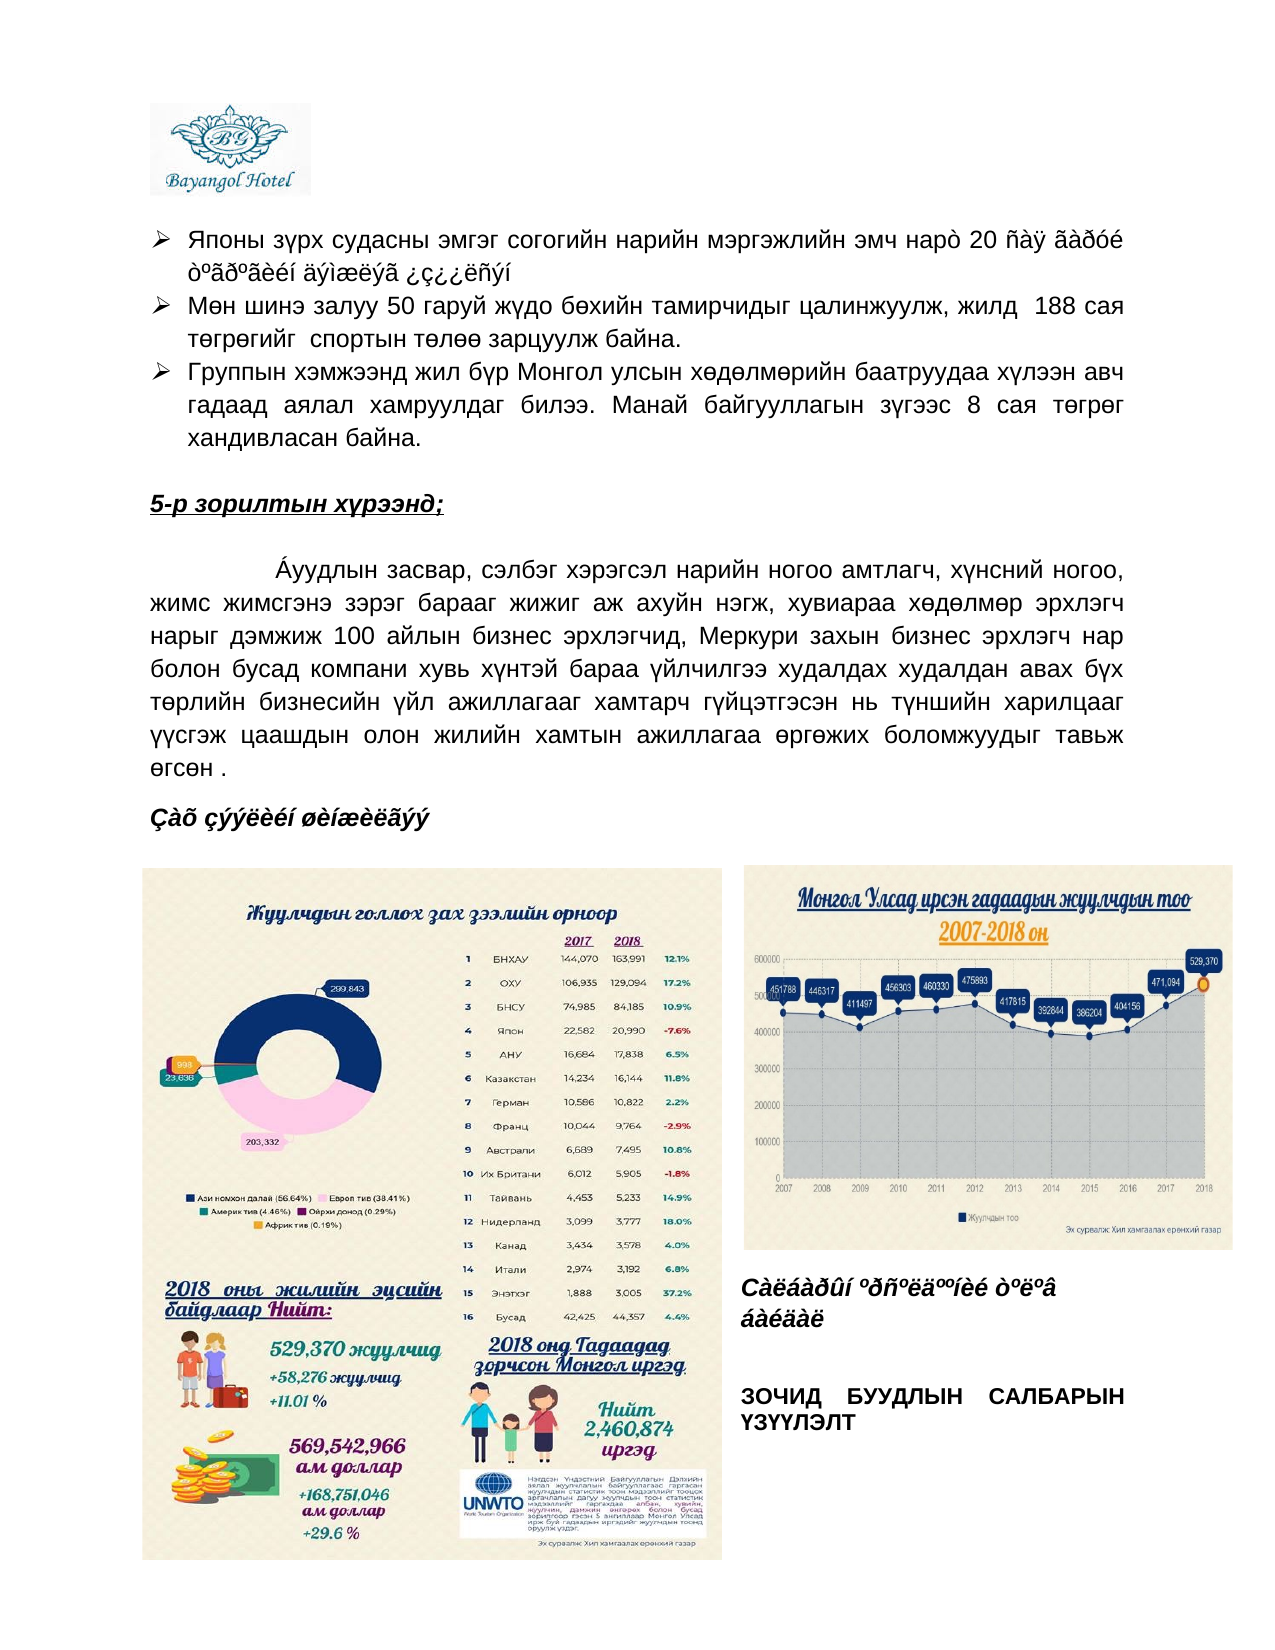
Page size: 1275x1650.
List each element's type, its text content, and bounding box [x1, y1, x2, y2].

list Японы зүрх судасны эмгэг согогийн нарийн мэргэжлийн эмч нарò 20 ñàÿ ãàðóé òºãðºãèéí äýìæëýã ¿ç¿¿ëñýí [150, 225, 1125, 287]
list Мөн шинэ залуу 50 гаруй жүдо бөхийн тамирчидыг цалинжуулж, жилд 188 сая төгрөгийг спортын төлөө зарцуулж байна. [150, 291, 1125, 353]
list Группын хэмжээнд жил бүр Монгол улсын хөдөлмөрийн баатруудаа хүлээн авч гадаад аялал хамруулдаг билээ. Манай байгууллагын зүгээс 8 сая төгрөг хандивласан байна. [150, 357, 1125, 452]
picture [150, 103, 311, 197]
picture [142, 868, 722, 1560]
text Áуудлын засвар, сэлбэг хэрэгсэл нарийн ногоо амтлагч, хүнсний ногоо, жимс жимсгэнэ зэрэг барааг жижиг аж ахуйн нэгж, хувиараа хөдөлмөр эрхлэгч нарыг дэмжиж 100 айлын бизнес эрхлэгчид, Меркури захын бизнес эрхлэгч нар болон бусад компани хувь хүнтэй бараа үйлчилгээ худалдах худалдан авах бүх төрлийн бизнесийн үйл ажиллагааг хамтарч гүйцэтгэсэн нь түншийн харилцааг үүсгэж цаашдын олон жилийн хамтын ажиллагаа өргөжих боломжуудыг тавьж өгсөн . [150, 555, 1125, 782]
text Çàõ çýýëèéí øèíæèëãýý [150, 803, 1125, 832]
picture [743, 865, 1233, 1250]
text Сàëáàðûí ºðñºëäººíèé òºëºâ áàéäàë [150, 853, 1125, 1333]
text ЗОЧИД БУУДЛЫН САЛБАРЫН ҮЗҮҮЛЭЛТ [722, 1383, 1125, 1436]
text 5-р зорилтын хүрээнд; [150, 489, 1125, 518]
